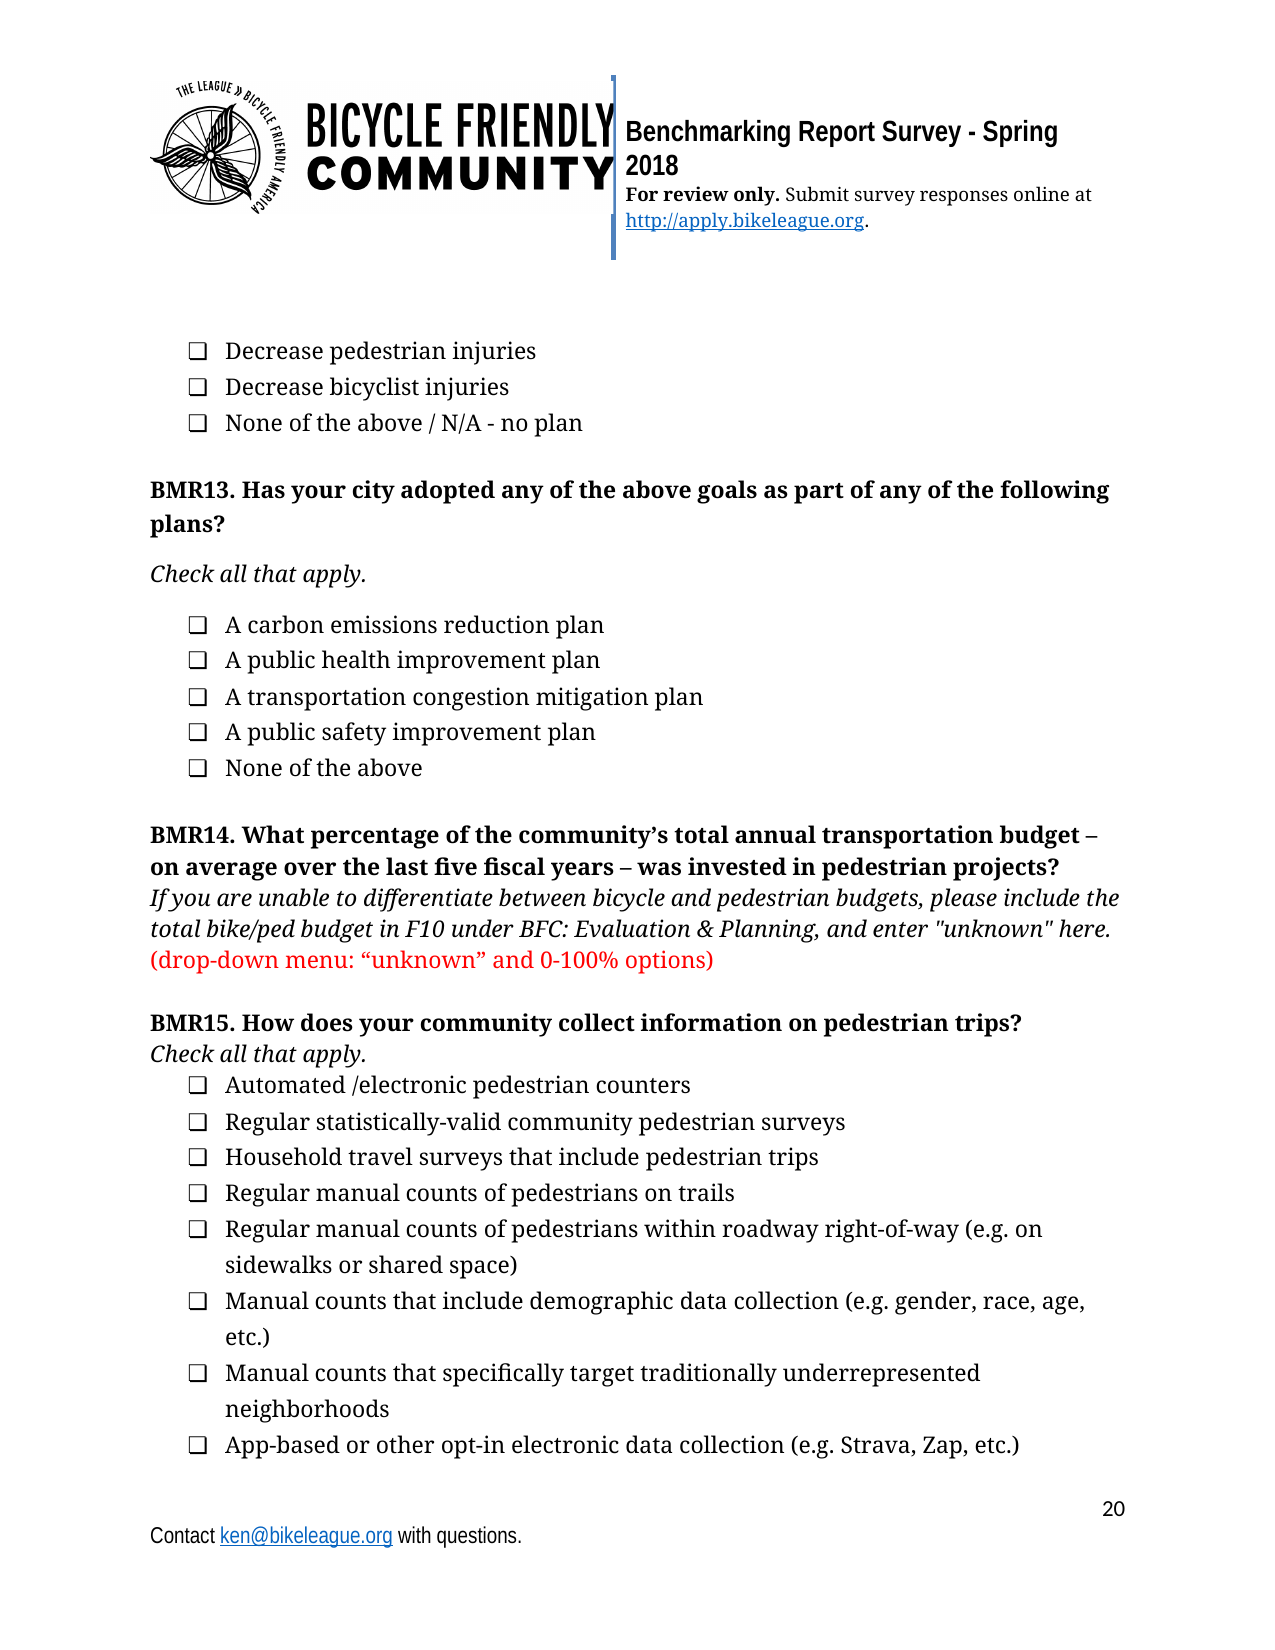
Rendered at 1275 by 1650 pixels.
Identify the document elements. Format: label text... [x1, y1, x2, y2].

list None of the above [187, 752, 1125, 783]
list Automated /electronic pedestrian counters [187, 1069, 1125, 1101]
picture [150, 81, 614, 214]
text BMR14. What percentage of the community’s total annual transportation budget – on average over the last five fiscal years – was invested in pedestrian projects? [150, 819, 1125, 882]
list App-based or other opt-in electronic data collection (e.g. Strava, Zap, etc.) [187, 1429, 1125, 1460]
list Household travel surveys that include pedestrian trips [187, 1141, 1125, 1173]
list Regular manual counts of pedestrians within roadway right-of-way (e.g. on sidewalks or shared space) [187, 1213, 1125, 1280]
list Regular manual counts of pedestrians on trails [187, 1177, 1125, 1208]
text If you are unable to differentiate between bicycle and pedestrian budgets, please include the total bike/ped budget in F10 under BFC: Evaluation & Planning, and enter "unknown" here. [150, 882, 1125, 944]
text (drop-down menu: “unknown” and 0-100% options) [150, 944, 1125, 976]
text BMR13. Has your city adopted any of the above goals as part of any of the following plans? [150, 474, 1125, 539]
list Regular statistically-valid community pedestrian surveys [187, 1105, 1125, 1137]
text Check all that apply. [150, 558, 1125, 589]
list None of the above / N/A - no plan [187, 407, 1125, 438]
list A public safety improvement plan [187, 716, 1125, 748]
list A carbon emissions reduction plan [187, 608, 1125, 640]
text BMR15. How does your community collect information on pedestrian trips? [150, 1007, 1125, 1038]
list Manual counts that specifically target traditionally underrepresented neighborhoods [187, 1357, 1125, 1424]
list A transportation congestion mitigation plan [187, 680, 1125, 712]
list Decrease pedestrian injuries [187, 335, 1125, 366]
list Decrease bicyclist injuries [187, 371, 1125, 402]
list A public health improvement plan [187, 644, 1125, 676]
text Check all that apply. [150, 1038, 1125, 1069]
list Manual counts that include demographic data collection (e.g. gender, race, age, etc.) [187, 1285, 1125, 1352]
